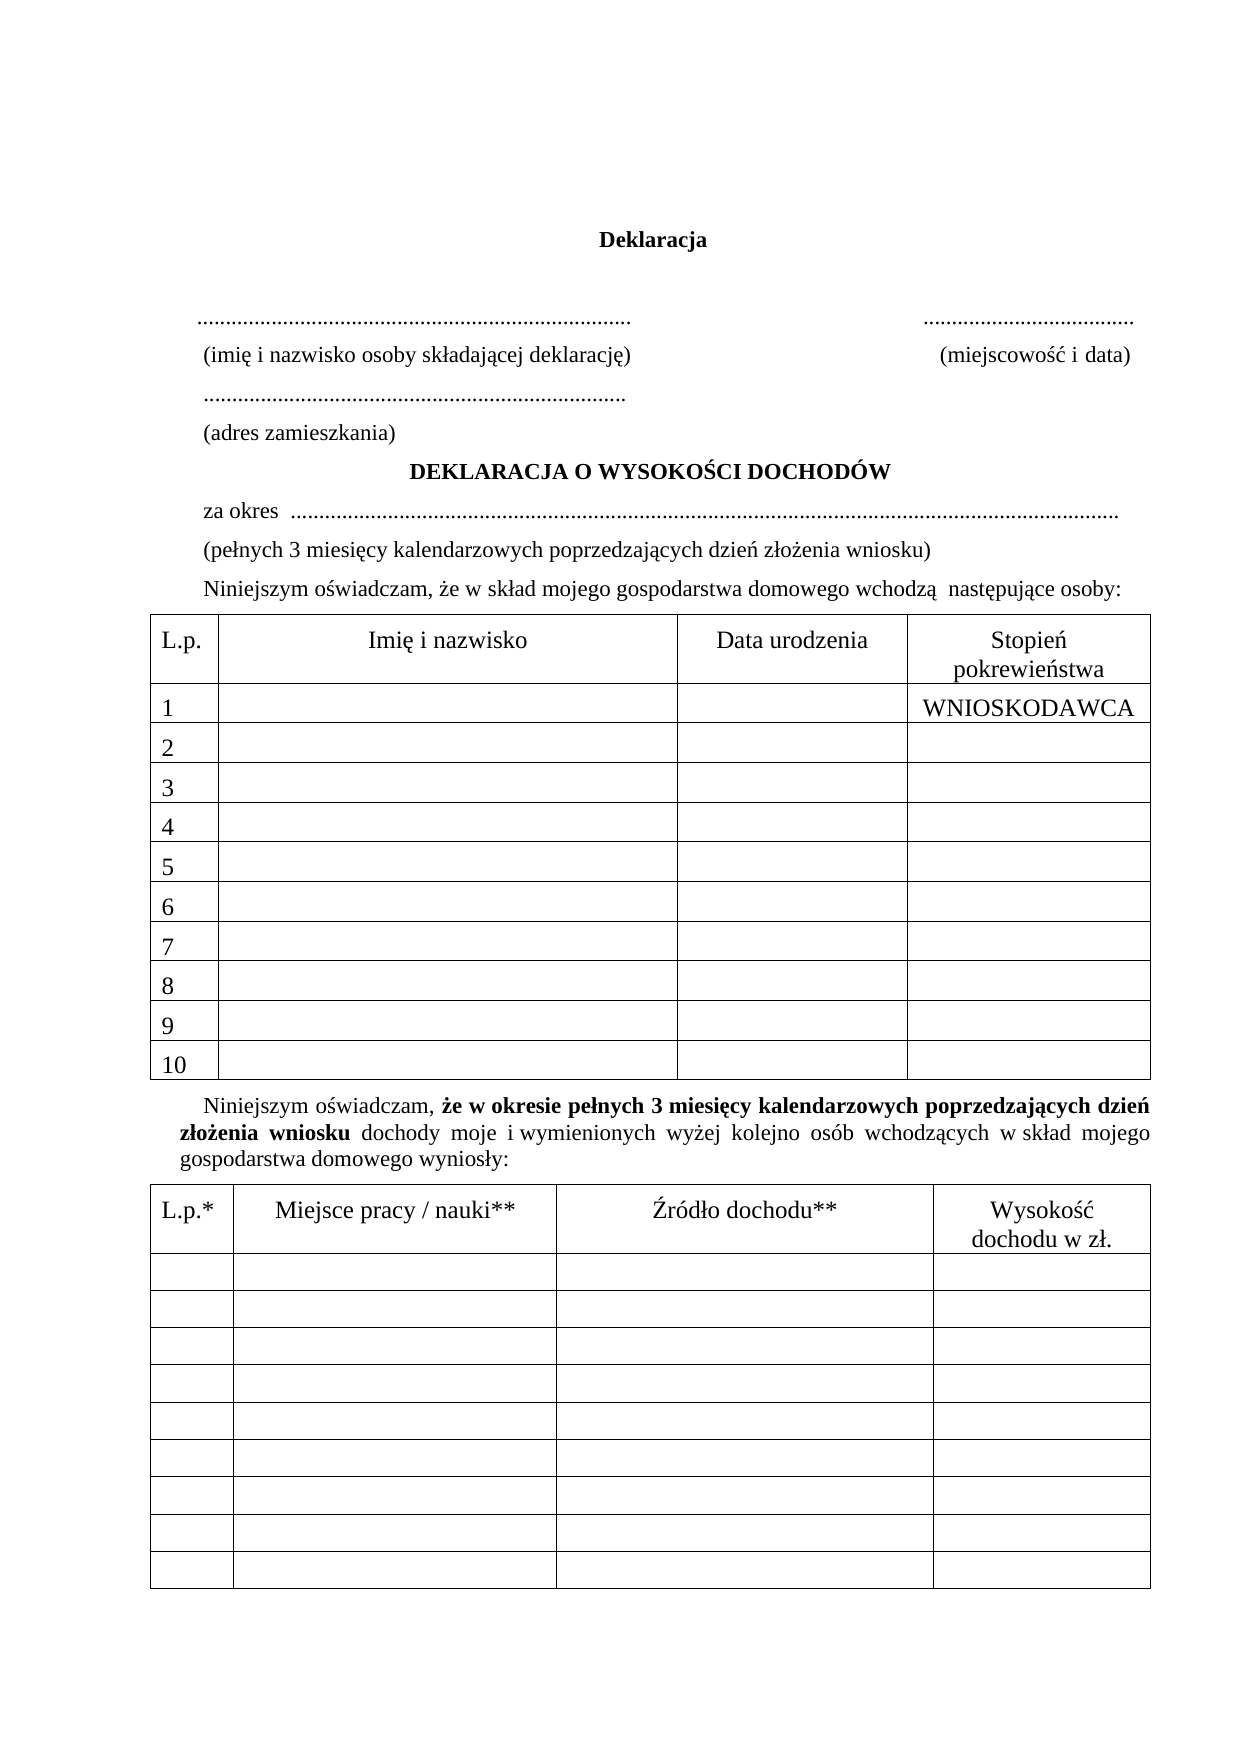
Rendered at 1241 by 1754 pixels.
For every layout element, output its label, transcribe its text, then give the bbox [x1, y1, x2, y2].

table_cell [219, 763, 677, 802]
table_cell [908, 1001, 1150, 1040]
table_cell [908, 882, 1150, 921]
table_cell WNIOSKODAWCA [908, 684, 1150, 722]
table_cell [908, 922, 1150, 960]
table_cell [234, 1552, 556, 1588]
table_cell [234, 1515, 556, 1551]
table_cell [908, 1041, 1150, 1079]
table_cell [934, 1254, 1150, 1290]
table_cell [219, 882, 677, 921]
table_cell [678, 684, 907, 722]
table_cell [934, 1440, 1150, 1476]
table_cell [934, 1365, 1150, 1402]
table_cell 2 [151, 723, 218, 762]
table_cell 9 [151, 1001, 218, 1040]
table_cell [151, 1328, 233, 1364]
table_cell [234, 1291, 556, 1327]
table_cell [934, 1403, 1150, 1439]
table_cell [678, 723, 907, 762]
table_cell [557, 1440, 933, 1476]
table_cell [151, 1477, 233, 1513]
text Niniejszym oświadczam, że w okresie pełnych 3 miesięcy kalendarzowych poprzedzających dzień złożenia wniosku dochody moje i wymienionych wyżej kolejno osób wchodzących w skład mojego gospodarstwa domowego wyniosły: [179, 1092, 1150, 1171]
text (adres zamieszkania) [179, 419, 1150, 446]
table_cell 6 [151, 882, 218, 921]
table_cell [234, 1477, 556, 1513]
table_cell [678, 803, 907, 841]
table_cell [151, 1440, 233, 1476]
text ............................................................................ ..................................... [179, 303, 1150, 329]
table_cell [678, 922, 907, 960]
table_cell [934, 1291, 1150, 1327]
table_cell [234, 1403, 556, 1439]
table_cell [557, 1515, 933, 1551]
table_cell [678, 1041, 907, 1079]
text (pełnych 3 miesięcy kalendarzowych poprzedzających dzień złożenia wniosku) [179, 536, 1150, 562]
table_cell [908, 961, 1150, 1000]
table_cell [151, 1254, 233, 1290]
table_cell [934, 1552, 1150, 1588]
text DEKLARACJA O WYSOKOŚCI DOCHODÓW [150, 458, 1150, 484]
table_cell 4 [151, 803, 218, 841]
table_cell [557, 1328, 933, 1364]
table_cell 10 [151, 1041, 218, 1079]
table_header L.p. [151, 615, 218, 682]
table_cell [557, 1365, 933, 1402]
table_header L.p.* [151, 1185, 233, 1252]
text Niniejszym oświadczam, że w skład mojego gospodarstwa domowego wchodzą następujące osoby: [179, 575, 1150, 601]
table_cell [151, 1291, 233, 1327]
text (imię i nazwisko osoby składającej deklarację) (miejscowość i data) [179, 342, 1150, 368]
table_cell [219, 803, 677, 841]
table_cell [151, 1552, 233, 1588]
table_cell [934, 1515, 1150, 1551]
table_header Imię i nazwisko [219, 615, 677, 682]
table_cell [151, 1365, 233, 1402]
table_cell 3 [151, 763, 218, 802]
table_cell [234, 1254, 556, 1290]
text za okres ................................................................................................................................................. [203, 497, 1150, 523]
table_cell [234, 1365, 556, 1402]
table_cell [934, 1477, 1150, 1513]
table_cell [219, 961, 677, 1000]
table_cell [219, 684, 677, 722]
table_cell [908, 723, 1150, 762]
table_cell [908, 763, 1150, 802]
text Deklaracja [150, 226, 1150, 253]
table_cell [219, 922, 677, 960]
table_cell [557, 1477, 933, 1513]
table_header Data urodzenia [678, 615, 907, 682]
table_cell 7 [151, 922, 218, 960]
table_cell [908, 842, 1150, 881]
table_cell [557, 1291, 933, 1327]
table_cell [678, 763, 907, 802]
table_cell [908, 803, 1150, 841]
table_cell [678, 882, 907, 921]
table_cell [678, 1001, 907, 1040]
table_header Miejsce pracy / nauki** [234, 1185, 556, 1252]
table_cell [234, 1328, 556, 1364]
table_cell [557, 1254, 933, 1290]
table_cell [934, 1328, 1150, 1364]
table_cell [219, 1001, 677, 1040]
table_cell [151, 1515, 233, 1551]
table_cell [234, 1440, 556, 1476]
table_header Stopień pokrewieństwa [908, 615, 1150, 682]
table_cell 1 [151, 684, 218, 722]
table_cell [557, 1552, 933, 1588]
table_header Źródło dochodu** [557, 1185, 933, 1252]
table_cell [151, 1403, 233, 1439]
table_cell [678, 961, 907, 1000]
table_cell 8 [151, 961, 218, 1000]
table_cell [219, 723, 677, 762]
table_cell [219, 842, 677, 881]
table_cell [678, 842, 907, 881]
table_cell [219, 1041, 677, 1079]
table_cell 5 [151, 842, 218, 881]
text .......................................................................... [179, 380, 1150, 407]
table_cell [557, 1403, 933, 1439]
table_header Wysokość dochodu w zł. [934, 1185, 1150, 1252]
